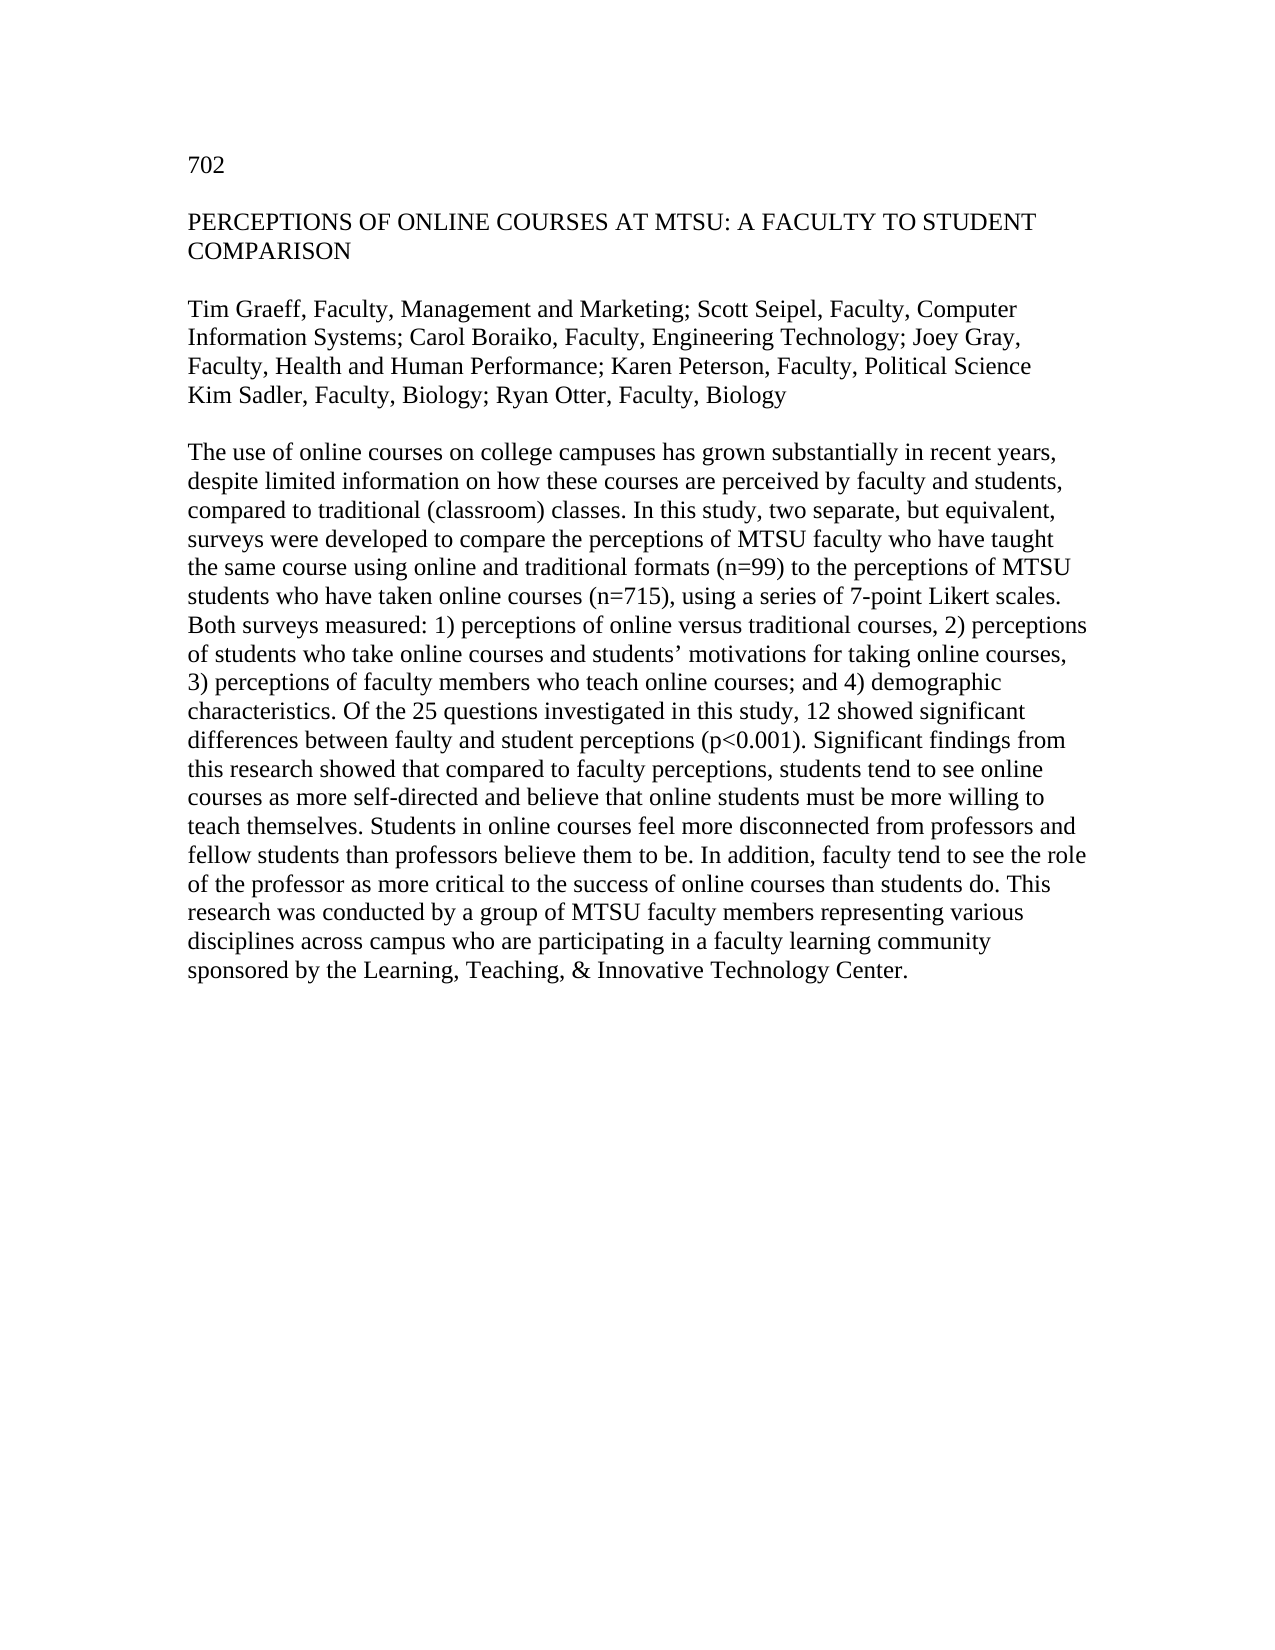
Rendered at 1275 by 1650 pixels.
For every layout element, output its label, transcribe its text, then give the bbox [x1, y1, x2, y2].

text The use of online courses on college campuses has grown substantially in recent years, despite limited information on how these courses are perceived by faculty and students, compared to traditional (classroom) classes. In this study, two separate, but equivalent, surveys were developed to compare the perceptions of MTSU faculty who have taught the same course using online and traditional formats (n=99) to the perceptions of MTSU students who have taken online courses (n=715), using a series of 7-point Likert scales. Both surveys measured: 1) perceptions of online versus traditional courses, 2) perceptions of students who take online courses and students’ motivations for taking online courses, 3) perceptions of faculty members who teach online courses; and 4) demographic characteristics. Of the 25 questions investigated in this study, 12 showed significant differences between faulty and student perceptions (p<0.001). Significant findings from this research showed that compared to faculty perceptions, students tend to see online courses as more self-directed and believe that online students must be more willing to teach themselves. Students in online courses feel more disconnected from professors and fellow students than professors believe them to be. In addition, faculty tend to see the role of the professor as more critical to the success of online courses than students do. This research was conducted by a group of MTSU faculty members representing various disciplines across campus who are participating in a faculty learning community sponsored by the Learning, Teaching, & Innovative Technology Center. [187, 437, 1087, 984]
text PERCEPTIONS OF ONLINE COURSES AT MTSU: A FACULTY TO STUDENT COMPARISON [187, 207, 1087, 265]
text Tim Graeff, Faculty, Management and Marketing; Scott Seipel, Faculty, Computer Information Systems; Carol Boraiko, Faculty, Engineering Technology; Joey Gray, Faculty, Health and Human Performance; Karen Peterson, Faculty, Political Science [187, 294, 1087, 380]
text 702 [187, 150, 1087, 179]
text Kim Sadler, Faculty, Biology; Ryan Otter, Faculty, Biology [187, 380, 1087, 409]
